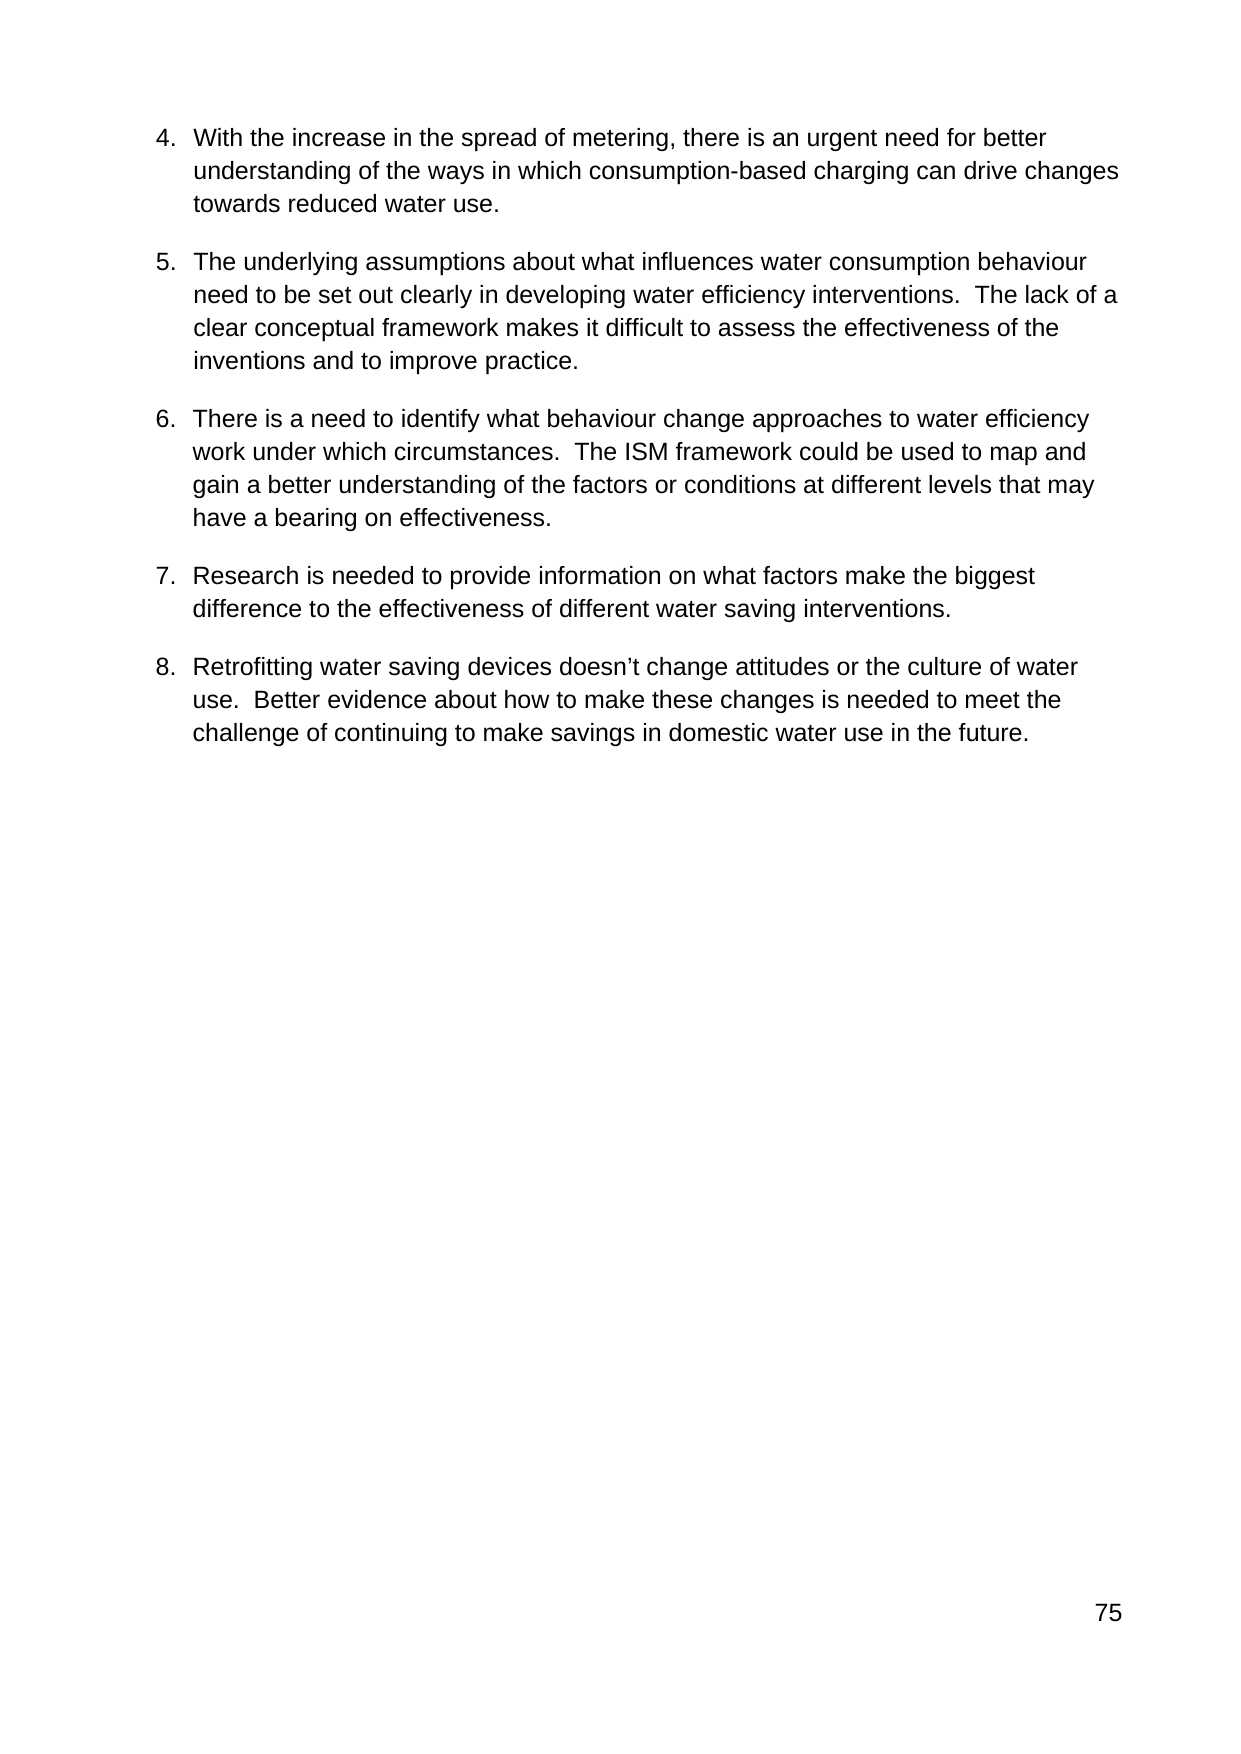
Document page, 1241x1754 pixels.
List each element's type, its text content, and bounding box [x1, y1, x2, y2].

list There is a need to identify what behaviour change approaches to water efficiency work under which circumstances. The ISM framework could be used to map and gain a better understanding of the factors or conditions at different levels that may have a bearing on effectiveness. [155, 404, 1122, 532]
list With the increase in the spread of metering, there is an urgent need for better understanding of the ways in which consumption-based charging can drive changes towards reduced water use. [156, 123, 1122, 218]
list Retrofitting water saving devices doesn’t change attitudes or the culture of water use. Better evidence about how to make these changes is needed to meet the challenge of continuing to make savings in domestic water use in the future. [155, 652, 1122, 747]
list Research is needed to provide information on what factors make the biggest difference to the effectiveness of different water saving interventions. [155, 561, 1122, 623]
list The underlying assumptions about what influences water consumption behaviour need to be set out clearly in developing water efficiency interventions. The lack of a clear conceptual framework makes it difficult to assess the effectiveness of the inventions and to improve practice. [156, 247, 1122, 375]
